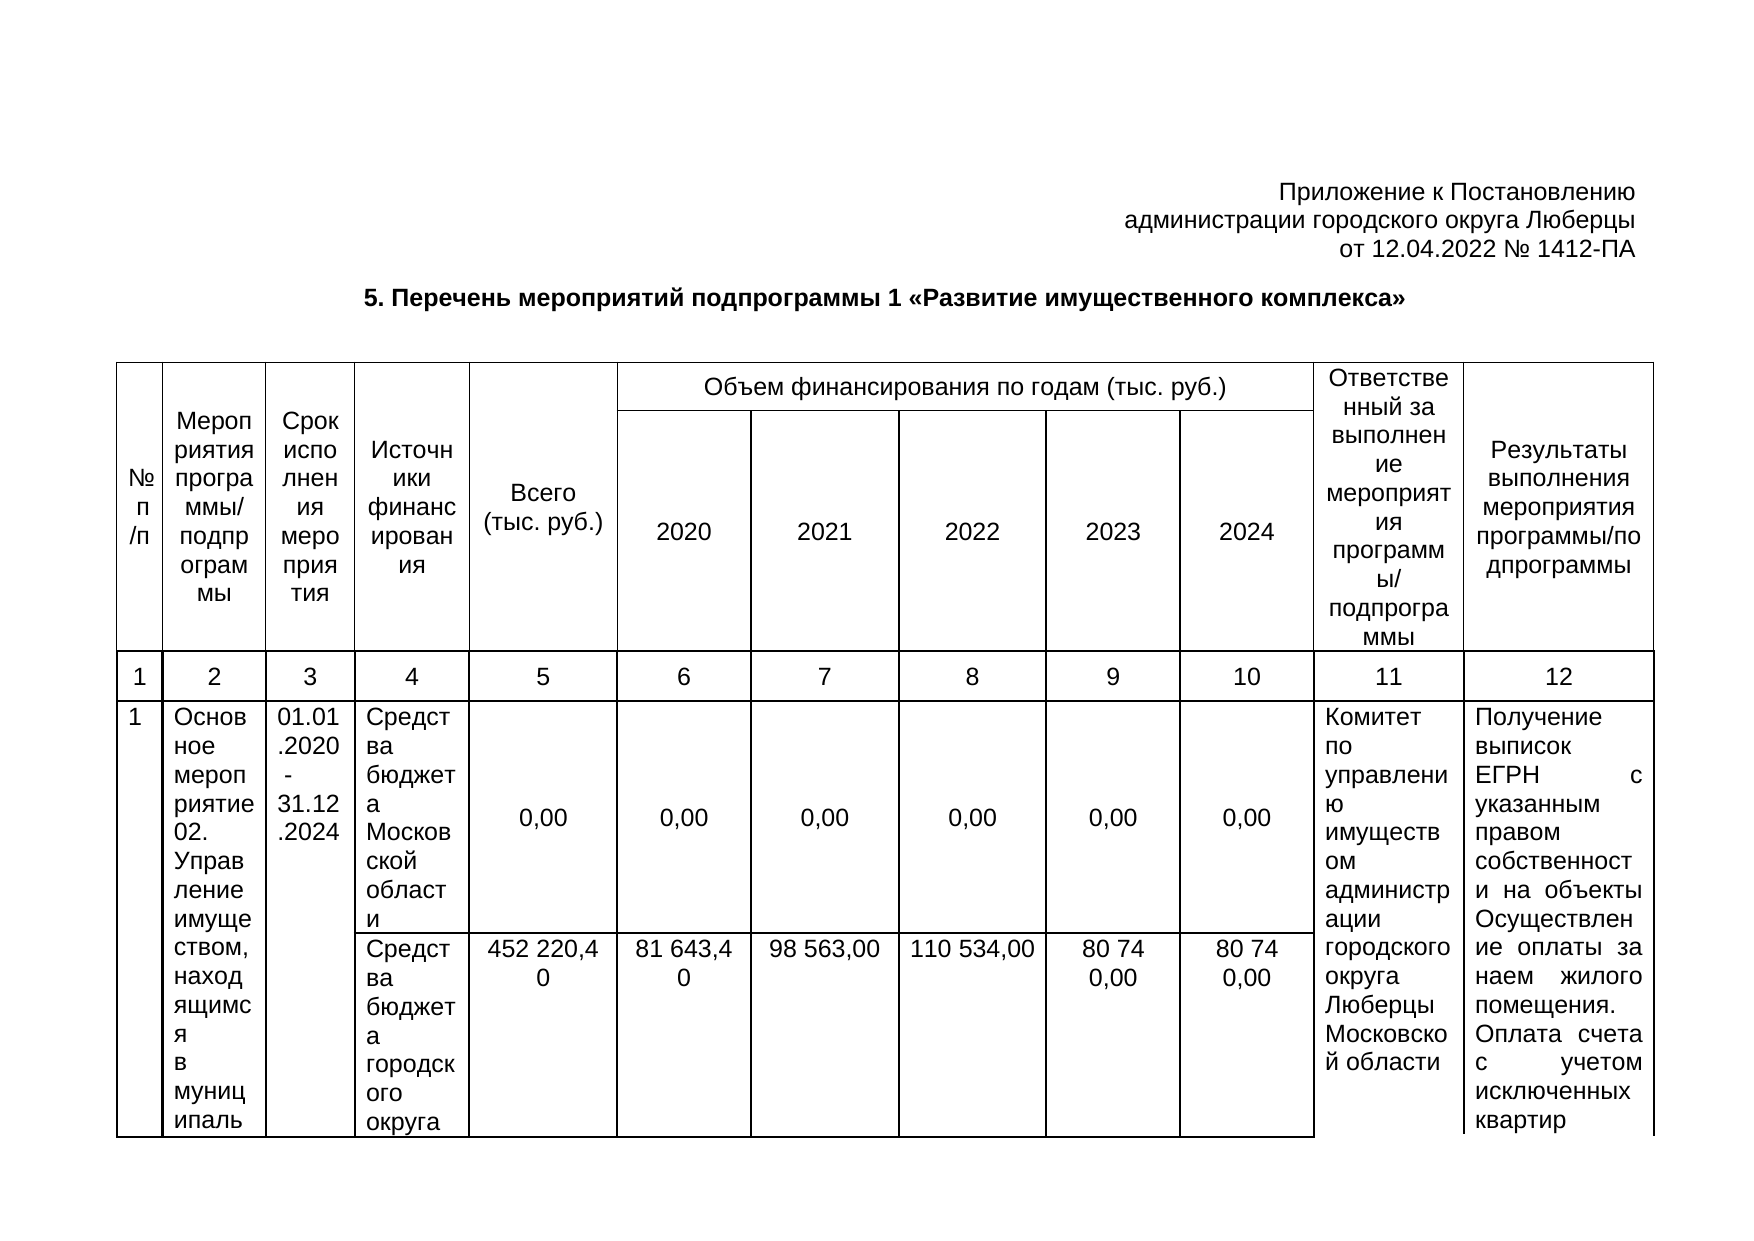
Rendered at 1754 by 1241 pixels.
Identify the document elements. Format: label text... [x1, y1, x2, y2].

table_cell Срок исполнения мероприятия [266, 363, 354, 650]
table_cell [356, 934, 468, 1136]
table_cell 12 [1465, 652, 1653, 700]
table_cell 10 [1181, 652, 1313, 700]
table_cell 452 220,40 [470, 934, 616, 1136]
table_cell 80 740,00 [1181, 934, 1313, 1136]
table_cell 0,00 [1047, 702, 1179, 932]
table_cell 98 563,00 [752, 934, 898, 1136]
table_cell 3 [267, 652, 354, 700]
table_cell 8 [900, 652, 1045, 700]
table_cell Результаты выполнения мероприятия программы/подпрограммы [1464, 363, 1653, 650]
table_cell 80 740,00 [1047, 934, 1179, 1136]
table_cell 4 [356, 652, 468, 700]
table_cell 7 [752, 652, 898, 700]
table_cell 1 [118, 652, 161, 700]
table_cell 2021 [752, 411, 898, 650]
text от 12.04.2022 № 1412-ПА [118, 234, 1636, 263]
table_cell Объем финансирования по годам (тыс. руб.) [618, 363, 1313, 410]
table_cell 01.01.2020 - 31.12.2024 [267, 702, 354, 1136]
table_cell Ответственный за выполнение мероприятия программы/ подпрограммы [1314, 363, 1463, 650]
table_cell 0,00 [618, 702, 750, 932]
text администрации городского округа Люберцы [118, 205, 1636, 234]
table_cell 11 [1315, 652, 1463, 700]
table_cell 0,00 [752, 702, 898, 932]
table_cell Комитет по управлению имуществом администрации городского округа Люберцы Московской области [1315, 702, 1464, 1136]
table_cell Мероприятия программы/ подпрограммы [163, 363, 265, 650]
table_cell 1 [118, 702, 161, 1136]
table_cell 0,00 [1181, 702, 1313, 932]
table_cell 0,00 [900, 702, 1045, 932]
table_cell 2023 [1047, 411, 1179, 650]
table_cell 2020 [618, 411, 750, 650]
table_cell 5 [470, 652, 616, 700]
table_cell 2024 [1181, 411, 1313, 650]
table_cell Средства бюджета Московской области [356, 702, 468, 932]
table_cell 81 643,40 [618, 934, 750, 1136]
table_cell Источники финансирования [355, 363, 469, 650]
table_cell Всего (тыс. руб.) [470, 363, 617, 650]
table_cell 9 [1047, 652, 1179, 700]
table_cell 6 [618, 652, 750, 700]
text Приложение к Постановлению [118, 176, 1636, 205]
table_cell 2 [164, 652, 265, 700]
table_cell Получение выписок ЕГРН с указанным правом собственности на объекты Осуществление оплаты за наем жилого помещения. Оплата счета с учетом исключенных квартир Получение рыночной стоимости объекта оценки, а так же расчет арендной платы Формирование фонда капитального ремонта Вовлечение в налоговый оборот объектов недвижимого имущества Предоставление субсидии управляющим компаниям [1464, 702, 1653, 1136]
table_cell 0,00 [470, 702, 616, 932]
table_header 5. Перечень мероприятий подпрограммы 1 «Развитие имущественного комплекса» [117, 263, 1654, 362]
table_cell № п/п [117, 363, 162, 650]
table_cell 110 534,00 [900, 934, 1045, 1136]
table_cell Основное мероприятие 02. Управление имуществом, находящимся в муниципальной собственности, и выполнение кадастровых работ [164, 702, 265, 1136]
table_cell 2022 [900, 411, 1045, 650]
